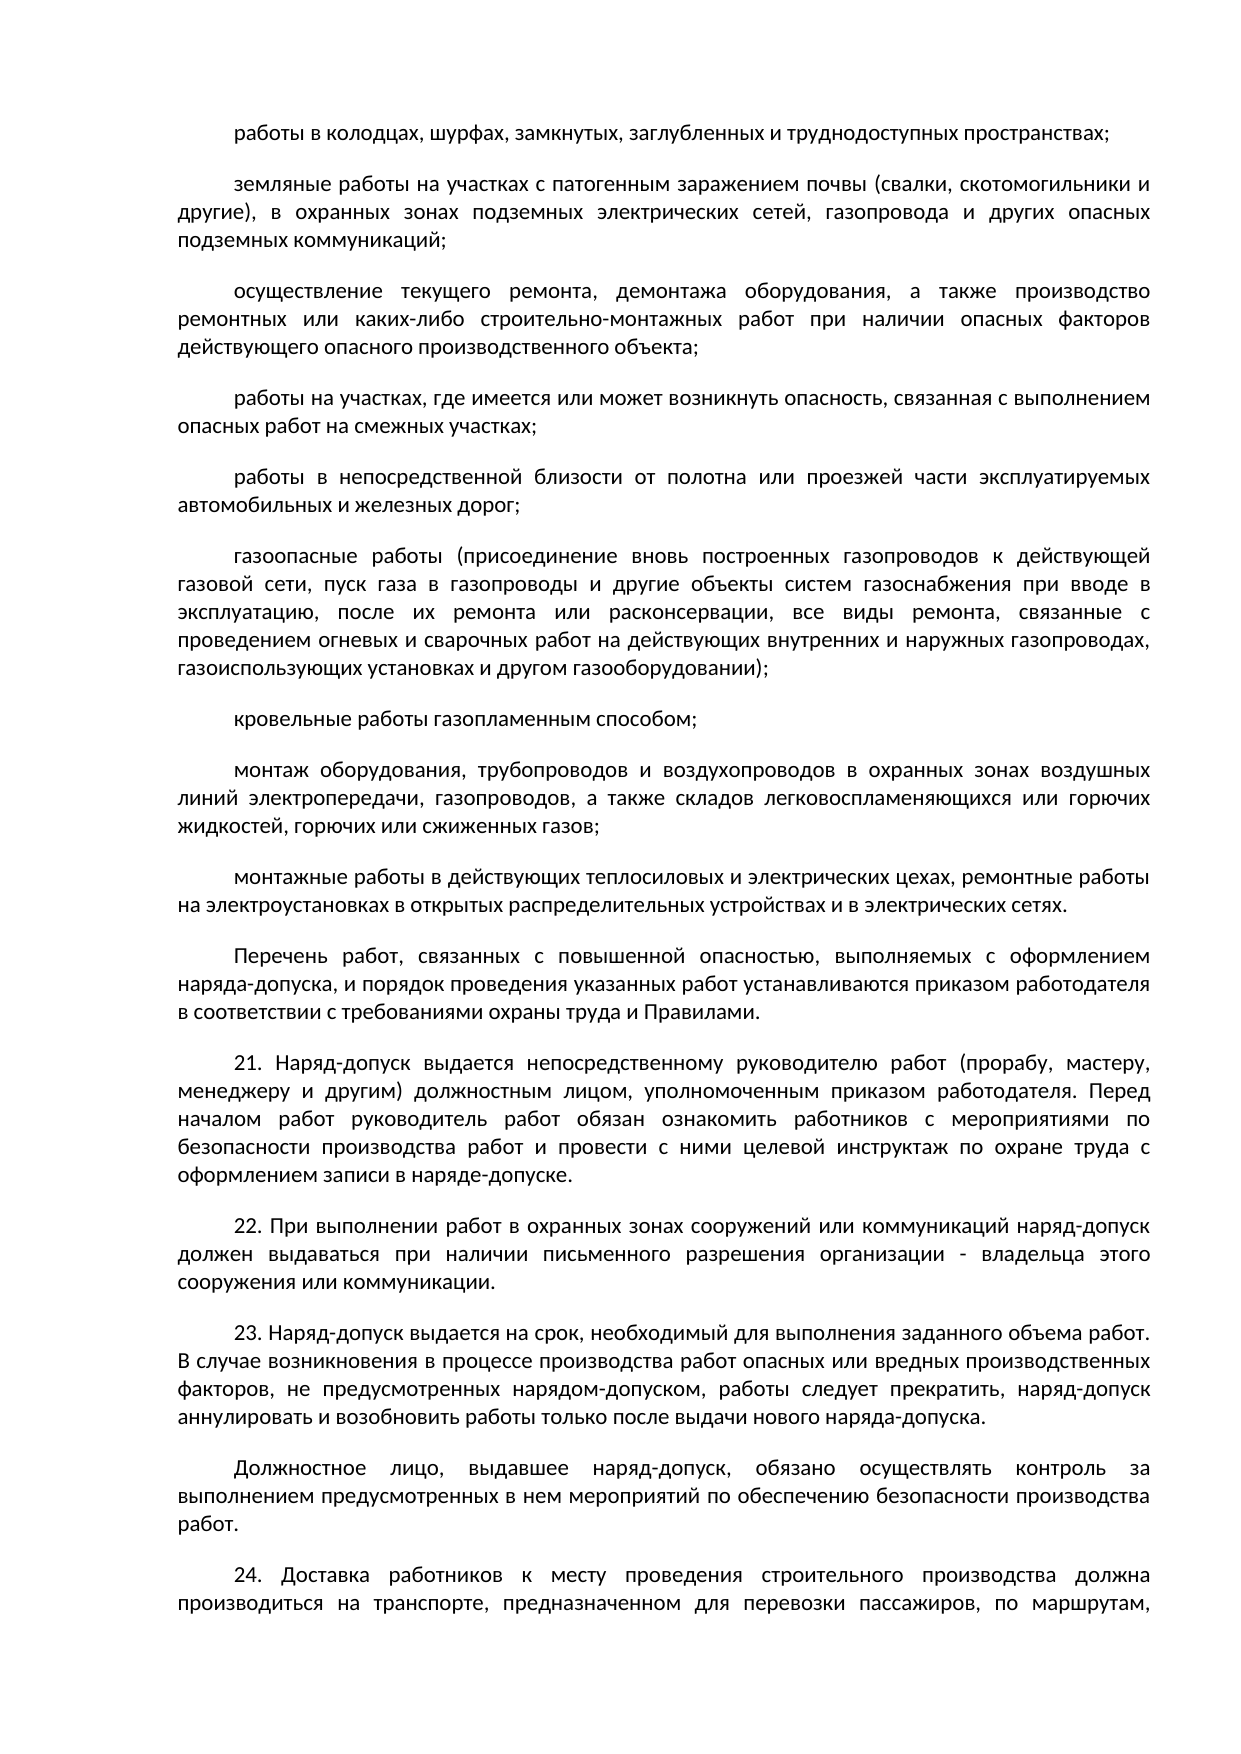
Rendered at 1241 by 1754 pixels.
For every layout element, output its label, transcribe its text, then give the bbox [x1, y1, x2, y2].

text 23. Наряд-допуск выдается на срок, необходимый для выполнения заданного объема работ. В случае возникновения в процессе производства работ опасных или вредных производственных факторов, не предусмотренных нарядом-допуском, работы следует прекратить, наряд-допуск аннулировать и возобновить работы только после выдачи нового наряда-допуска. [177, 1318, 1152, 1430]
text работы на участках, где имеется или может возникнуть опасность, связанная с выполнением опасных работ на смежных участках; [177, 383, 1152, 439]
text 22. При выполнении работ в охранных зонах сооружений или коммуникаций наряд-допуск должен выдаваться при наличии письменного разрешения организации - владельца этого сооружения или коммуникации. [177, 1211, 1152, 1295]
text земляные работы на участках с патогенным заражением почвы (свалки, скотомогильники и другие), в охранных зонах подземных электрических сетей, газопровода и других опасных подземных коммуникаций; [177, 169, 1152, 253]
text работы в непосредственной близости от полотна или проезжей части эксплуатируемых автомобильных и железных дорог; [177, 462, 1152, 518]
text Перечень работ, связанных с повышенной опасностью, выполняемых с оформлением наряда-допуска, и порядок проведения указанных работ устанавливаются приказом работодателя в соответствии с требованиями охраны труда и Правилами. [177, 941, 1152, 1025]
text работы в колодцах, шурфах, замкнутых, заглубленных и труднодоступных пространствах; [177, 118, 1152, 146]
text газоопасные работы (присоединение вновь построенных газопроводов к действующей газовой сети, пуск газа в газопроводы и другие объекты систем газоснабжения при вводе в эксплуатацию, после их ремонта или расконсервации, все виды ремонта, связанные с проведением огневых и сварочных работ на действующих внутренних и наружных газопроводах, газоиспользующих установках и другом газооборудовании); [177, 541, 1152, 681]
text монтаж оборудования, трубопроводов и воздухопроводов в охранных зонах воздушных линий электропередачи, газопроводов, а также складов легковоспламеняющихся или горючих жидкостей, горючих или сжиженных газов; [177, 755, 1152, 839]
text 21. Наряд-допуск выдается непосредственному руководителю работ (прорабу, мастеру, менеджеру и другим) должностным лицом, уполномоченным приказом работодателя. Перед началом работ руководитель работ обязан ознакомить работников с мероприятиями по безопасности производства работ и провести с ними целевой инструктаж по охране труда с оформлением записи в наряде-допуске. [177, 1048, 1152, 1188]
text осуществление текущего ремонта, демонтажа оборудования, а также производство ремонтных или каких-либо строительно-монтажных работ при наличии опасных факторов действующего опасного производственного объекта; [177, 276, 1152, 360]
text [177, 1560, 1152, 1616]
text Должностное лицо, выдавшее наряд-допуск, обязано осуществлять контроль за выполнением предусмотренных в нем мероприятий по обеспечению безопасности производства работ. [177, 1453, 1152, 1537]
text монтажные работы в действующих теплосиловых и электрических цехах, ремонтные работы на электроустановках в открытых распределительных устройствах и в электрических сетях. [177, 862, 1152, 918]
text кровельные работы газопламенным способом; [177, 704, 1152, 732]
